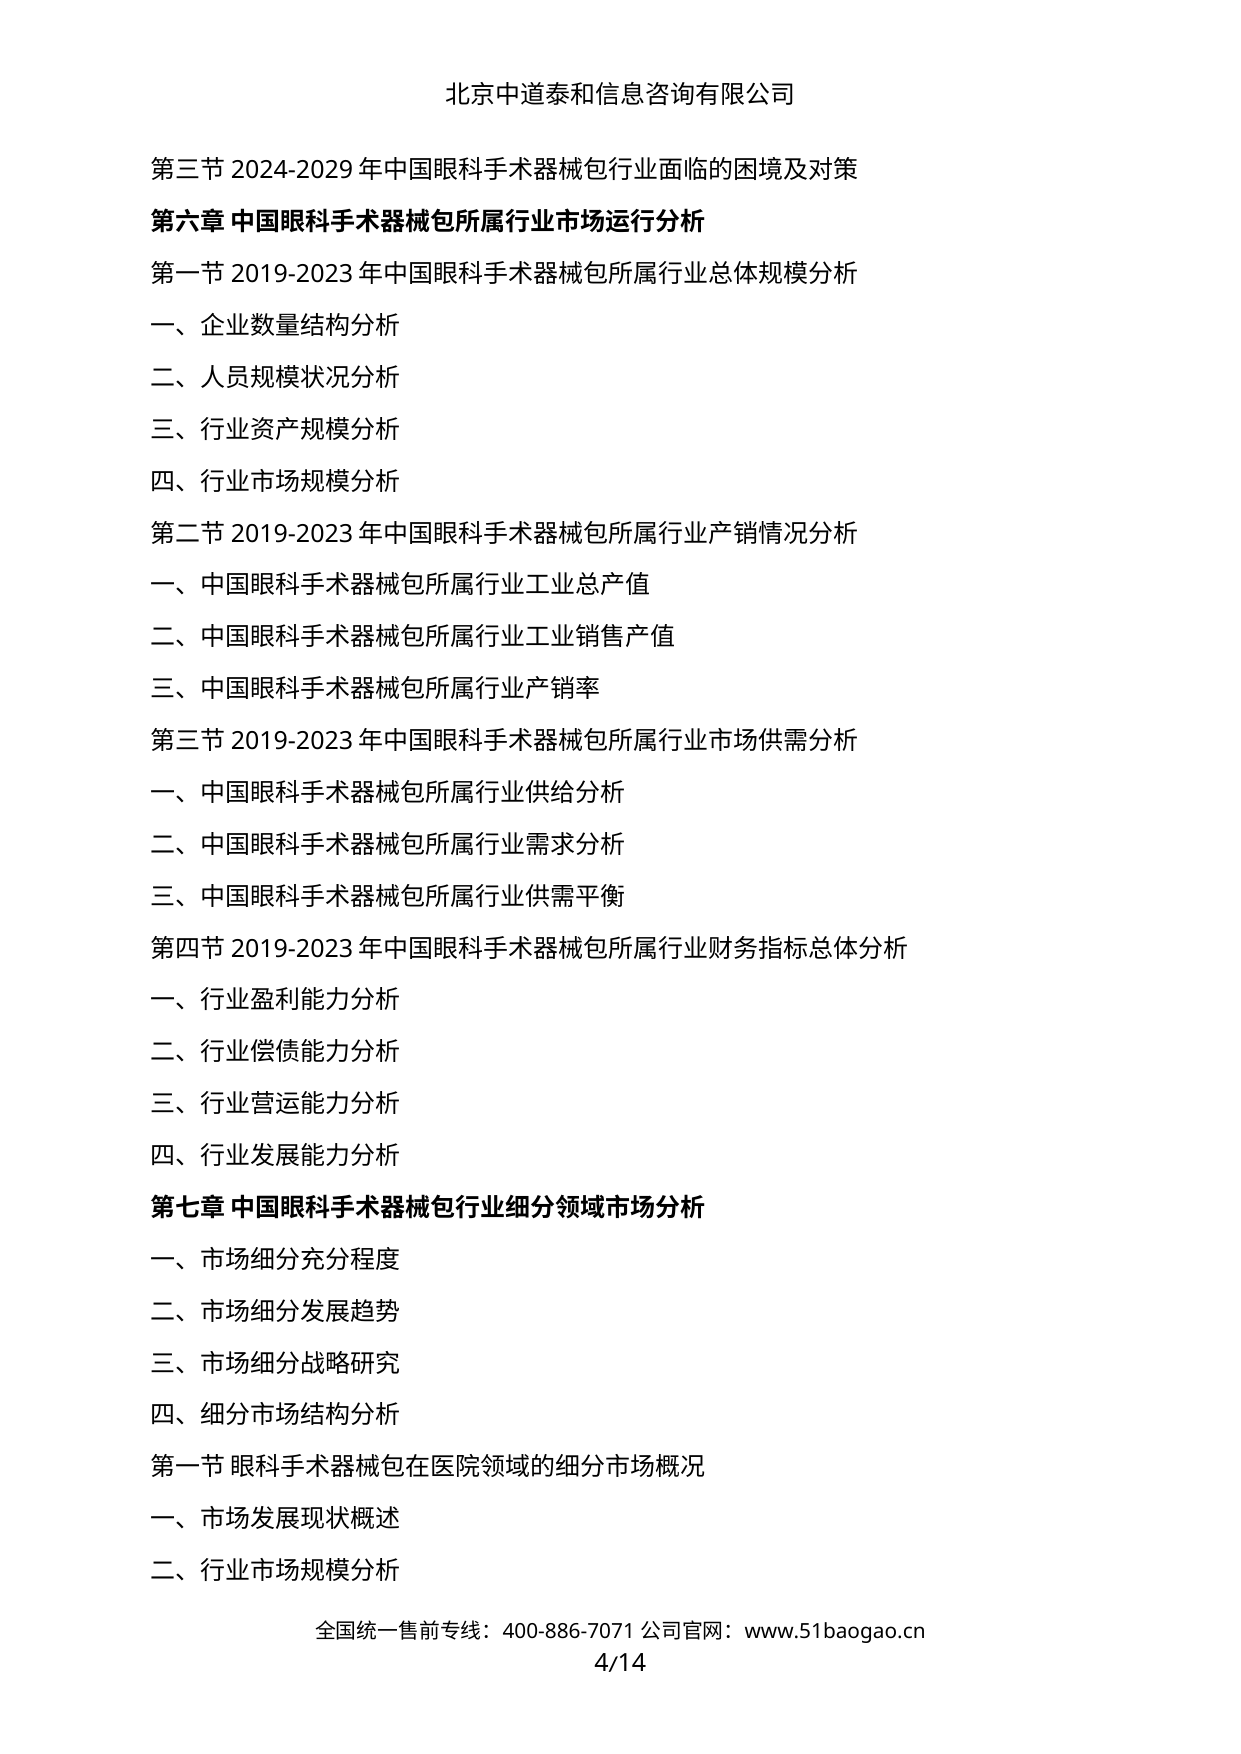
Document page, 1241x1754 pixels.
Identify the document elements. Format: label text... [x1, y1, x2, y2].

text 一、企业数量结构分析 [150, 306, 1090, 342]
text 一、市场细分充分程度 [150, 1239, 1090, 1276]
text 二、市场细分发展趋势 [150, 1291, 1090, 1327]
text 三、行业营运能力分析 [150, 1084, 1090, 1120]
text 二、行业市场规模分析 [150, 1551, 1090, 1587]
text 第三节 2024-2029年中国眼科手术器械包行业面临的困境及对策 [150, 150, 1090, 186]
text 第七章 中国眼科手术器械包行业细分领域市场分析 [150, 1187, 1090, 1224]
text 一、行业盈利能力分析 [150, 980, 1090, 1016]
text 第六章 中国眼科手术器械包所属行业市场运行分析 [150, 202, 1090, 238]
text 第四节 2019-2023年中国眼科手术器械包所属行业财务指标总体分析 [150, 928, 1090, 964]
text 三、中国眼科手术器械包所属行业产销率 [150, 669, 1090, 705]
text 四、细分市场结构分析 [150, 1395, 1090, 1431]
text 三、行业资产规模分析 [150, 409, 1090, 446]
text 第一节 2019-2023年中国眼科手术器械包所属行业总体规模分析 [150, 254, 1090, 290]
text 第二节 2019-2023年中国眼科手术器械包所属行业产销情况分析 [150, 513, 1090, 549]
text 第三节 2019-2023年中国眼科手术器械包所属行业市场供需分析 [150, 721, 1090, 757]
text 二、人员规模状况分析 [150, 357, 1090, 394]
text 二、行业偿债能力分析 [150, 1032, 1090, 1068]
text 一、市场发展现状概述 [150, 1499, 1090, 1535]
text 一、中国眼科手术器械包所属行业工业总产值 [150, 565, 1090, 601]
text 三、市场细分战略研究 [150, 1343, 1090, 1379]
text 三、中国眼科手术器械包所属行业供需平衡 [150, 876, 1090, 912]
text 四、行业发展能力分析 [150, 1136, 1090, 1172]
text 四、行业市场规模分析 [150, 461, 1090, 497]
text 二、中国眼科手术器械包所属行业工业销售产值 [150, 617, 1090, 653]
text 二、中国眼科手术器械包所属行业需求分析 [150, 824, 1090, 861]
text 第一节 眼科手术器械包在医院领域的细分市场概况 [150, 1447, 1090, 1483]
text 一、中国眼科手术器械包所属行业供给分析 [150, 772, 1090, 809]
